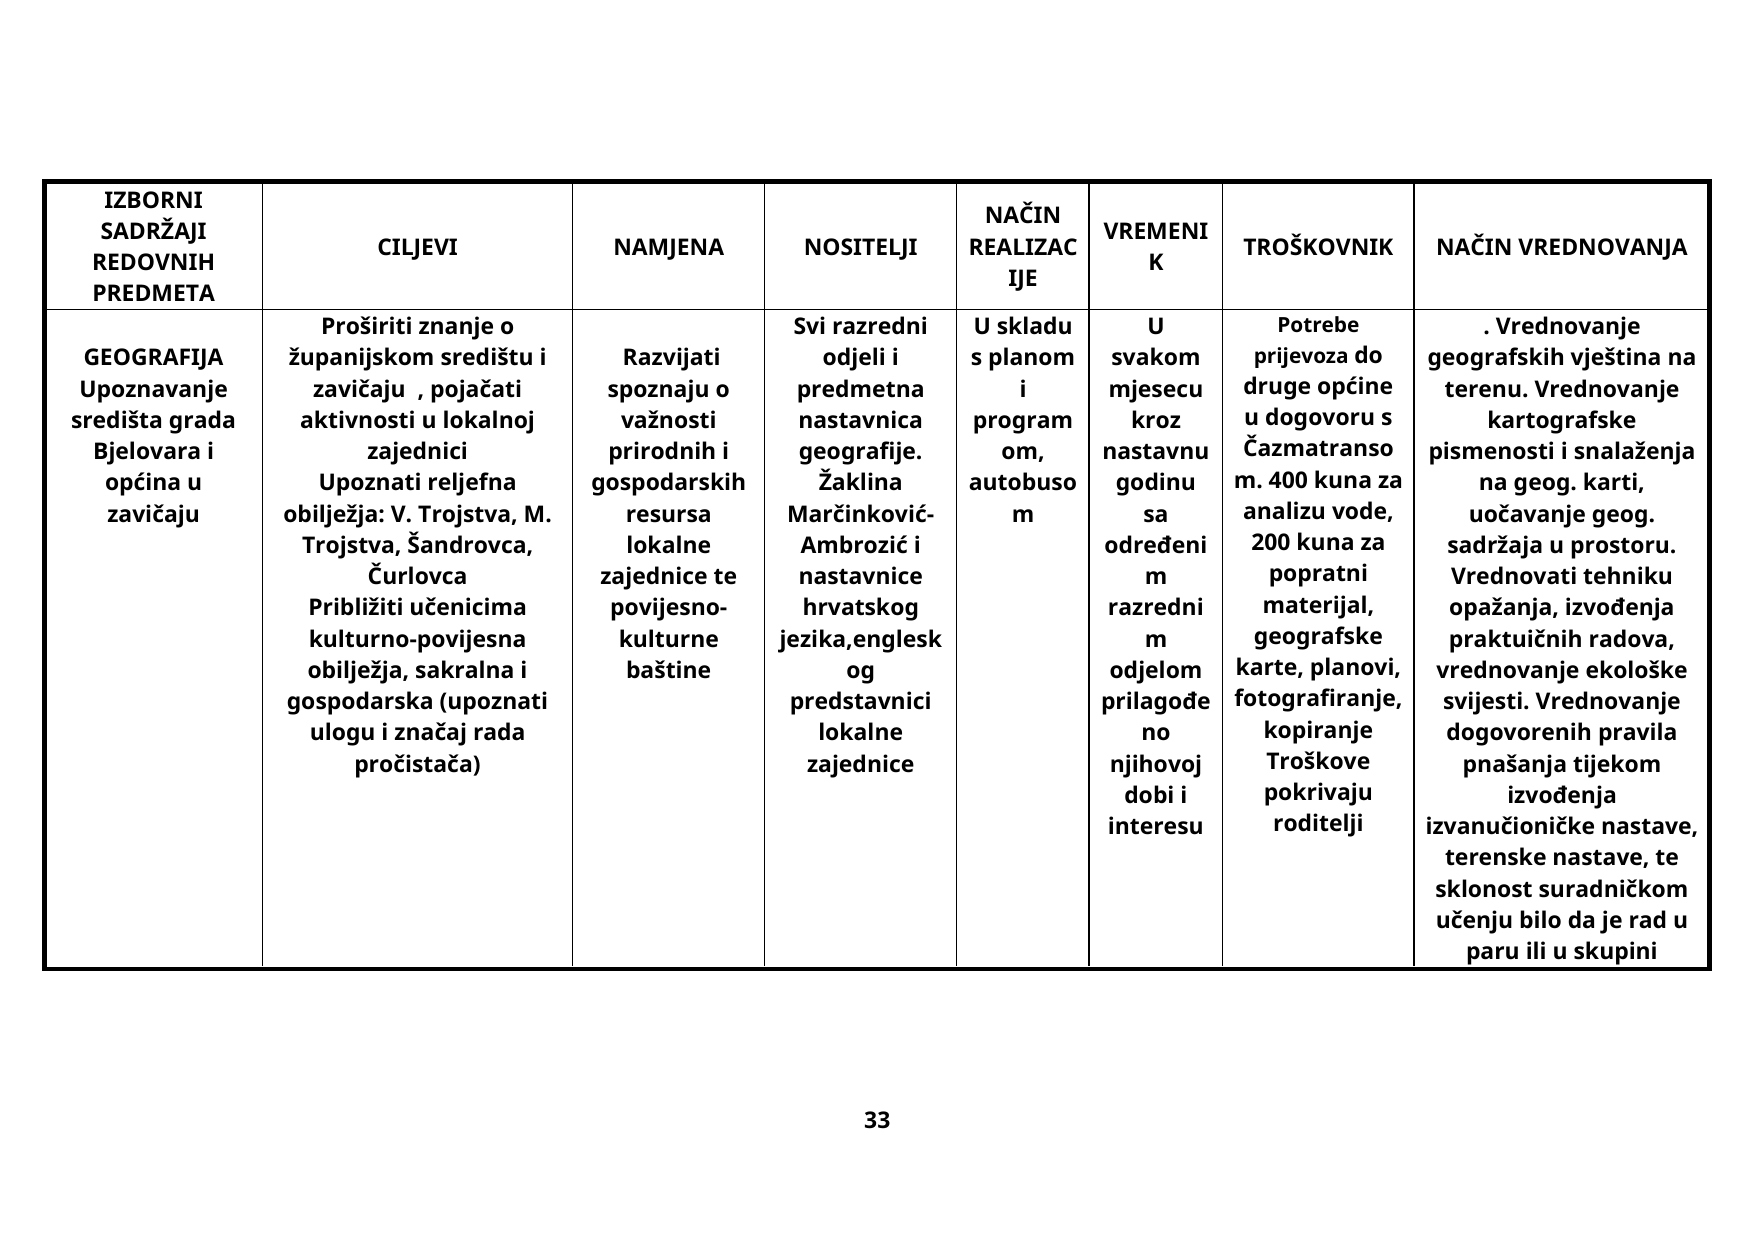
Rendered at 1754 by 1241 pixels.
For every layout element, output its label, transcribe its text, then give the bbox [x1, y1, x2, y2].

table_cell Svi razredni odjeli i predmetna nastavnica geografije. Žaklina Marčinković-Ambrozić i nastavnice hrvatskog jezika,engleskog predstavnici lokalne zajednice [765, 310, 956, 966]
table_cell Razvijati spoznaju o važnosti prirodnih i gospodarskih resursa lokalne zajednice te povijesno-kulturne baštine [573, 310, 764, 966]
table_cell GEOGRAFIJA Upoznavanje središta grada Bjelovara i općina u zavičaju [47, 310, 262, 966]
table_cell . Vrednovanje geografskih vještina na terenu. Vrednovanje kartografske pismenosti i snalaženja na geog. karti, uočavanje geog. sadržaja u prostoru. Vrednovati tehniku opažanja, izvođenja praktuičnih radova, vrednovanje ekološke svijesti. Vrednovanje dogovorenih pravila pnašanja tijekom izvođenja izvanučioničke nastave, terenske nastave, te sklonost suradničkom učenju bilo da je rad u paru ili u skupini [1415, 310, 1707, 966]
table_cell U svakom mjesecu kroz nastavnu godinu sa određenim razrednim odjelom prilagođeno njihovoj dobi i interesu [1090, 310, 1222, 966]
table_header IZBORNI SADRŽAJI REDOVNIH PREDMETA [47, 184, 262, 308]
table_header NAČIN VREDNOVANJA [1415, 184, 1707, 308]
table_cell Proširiti znanje o županijskom središtu i zavičaju , pojačati aktivnosti u lokalnoj zajednici Upoznati reljefna obilježja: V. Trojstva, M. Trojstva, Šandrovca, Čurlovca Približiti učenicima kulturno-povijesna obilježja, sakralna i gospodarska (upoznati ulogu i značaj rada pročistača) [263, 310, 572, 966]
table_header NAČIN REALIZACIJE [957, 184, 1088, 308]
table_header TROŠKOVNIK [1223, 184, 1413, 308]
table_header NOSITELJI [765, 184, 956, 308]
table_header CILJEVI [263, 184, 572, 308]
table_cell U skladu s planom i programom, autobusom [957, 310, 1088, 966]
table_header NAMJENA [573, 184, 764, 308]
table_cell Potrebe prijevoza do druge općine u dogovoru s Čazmatransom. 400 kuna za analizu vode, 200 kuna za popratni materijal, geografske karte, planovi, fotografiranje, kopiranje Troškove pokrivaju roditelji [1223, 310, 1413, 966]
table_header VREMENIK [1090, 184, 1222, 308]
